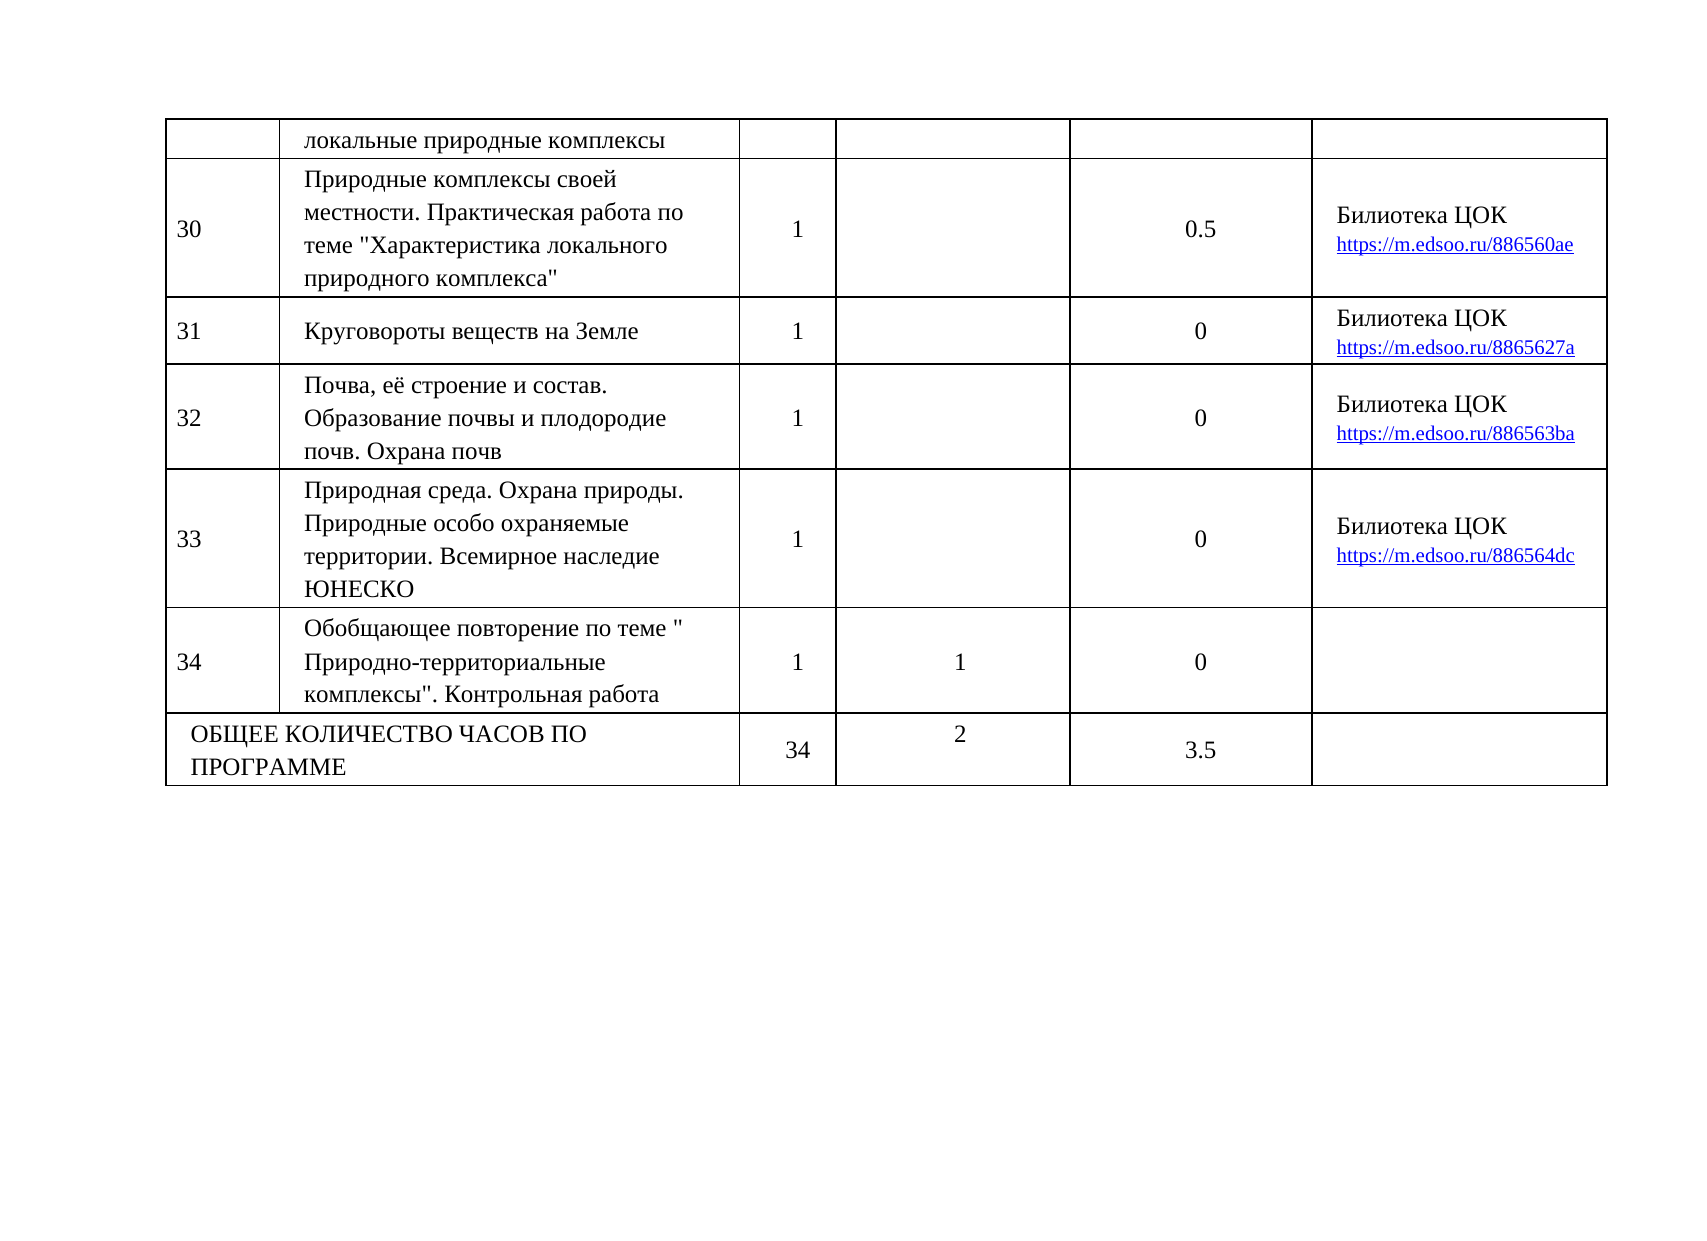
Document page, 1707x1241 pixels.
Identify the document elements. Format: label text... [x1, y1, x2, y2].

table_cell 0 [1071, 120, 1311, 157]
table_cell 1 [740, 120, 835, 157]
table_cell 34 [167, 608, 279, 712]
table_cell Билиотека ЦОК https://m.edsoo.ru/886560ae [1313, 159, 1606, 296]
table_cell Природная среда. Охрана природы. Природные особо охраняемые территории. Всемирное наследие ЮНЕСКО [280, 470, 739, 607]
table_cell 1 [740, 159, 835, 296]
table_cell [280, 120, 739, 157]
table_cell 29 [167, 120, 279, 157]
table_cell 0 [1071, 365, 1311, 468]
table_cell 0 [1071, 470, 1311, 607]
table_cell 1 [740, 298, 835, 363]
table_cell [1313, 120, 1606, 157]
table_cell [1313, 608, 1606, 712]
table_cell 31 [167, 298, 279, 363]
table_cell [837, 470, 1069, 607]
table_cell 0.5 [1071, 159, 1311, 296]
table_cell 3.5 [1071, 714, 1311, 784]
table_cell 2 [837, 714, 1069, 784]
table_cell [837, 298, 1069, 363]
table_cell [837, 159, 1069, 296]
table_cell 1 [837, 608, 1069, 712]
table_cell Обобщающее повторение по теме " Природно-территориальные комплексы". Контрольная работа [280, 608, 739, 712]
table_cell Круговороты веществ на Земле [280, 298, 739, 363]
table_cell 0 [1071, 298, 1311, 363]
table_cell 1 [740, 608, 835, 712]
table_cell [837, 120, 1069, 157]
table_cell 34 [740, 714, 835, 784]
table_cell Билиотека ЦОК https://m.edsoo.ru/886564dc [1313, 470, 1606, 607]
table_cell Почва, её строение и состав. Образование почвы и плодородие почв. Охрана почв [280, 365, 739, 468]
table_cell Билиотека ЦОК https://m.edsoo.ru/886563ba [1313, 365, 1606, 468]
table_cell ОБЩЕЕ КОЛИЧЕСТВО ЧАСОВ ПО ПРОГРАММЕ [167, 714, 739, 784]
table_cell [1313, 714, 1606, 784]
table_cell Билиотека ЦОК https://m.edsoo.ru/8865627a [1313, 298, 1606, 363]
table_cell 32 [167, 365, 279, 468]
table_cell 1 [740, 365, 835, 468]
table_cell 30 [167, 159, 279, 296]
table_cell 1 [740, 470, 835, 607]
table_cell Природные комплексы своей местности. Практическая работа по теме "Характеристика локального природного комплекса" [280, 159, 739, 296]
table_cell [837, 365, 1069, 468]
table_cell 33 [167, 470, 279, 607]
table_cell 0 [1071, 608, 1311, 712]
